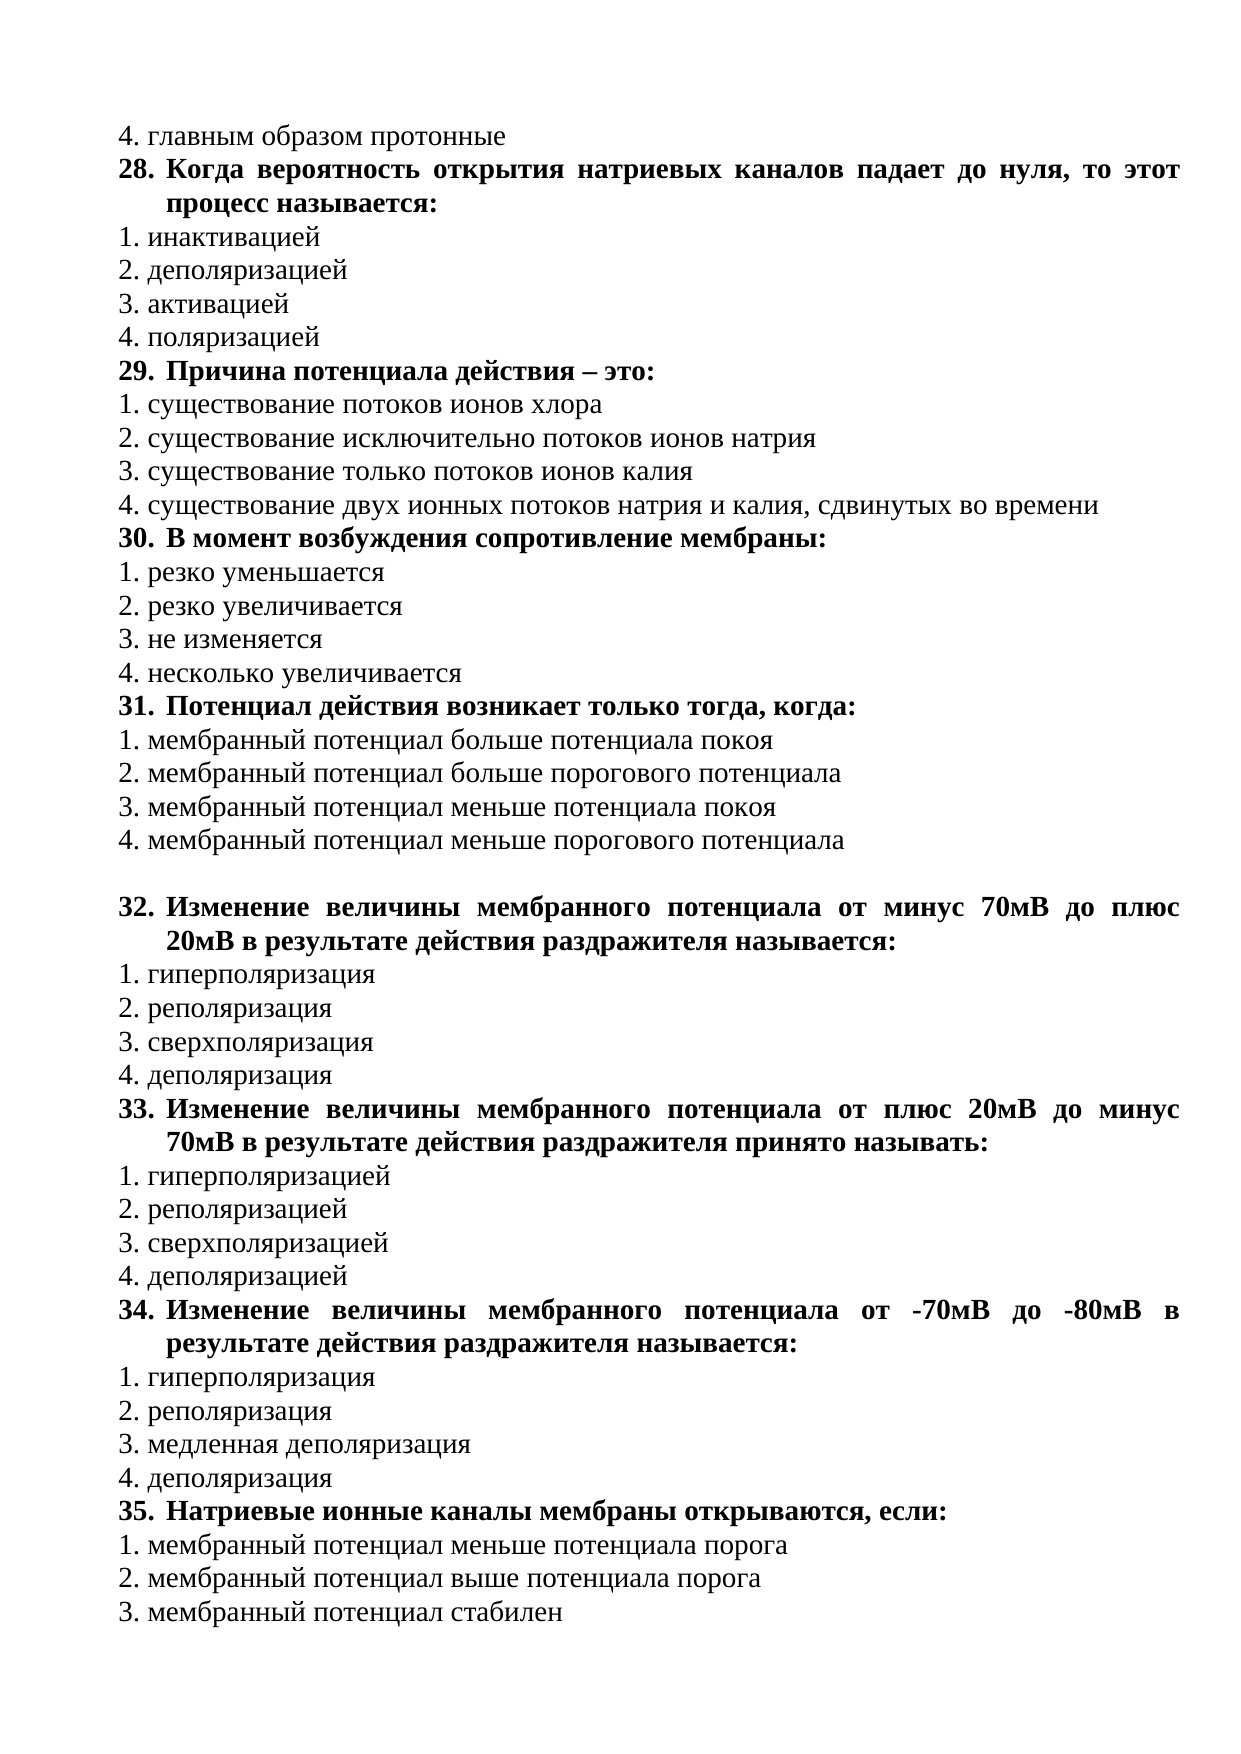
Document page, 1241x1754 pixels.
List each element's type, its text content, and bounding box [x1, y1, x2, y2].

text 2. резко увеличивается [118, 588, 1181, 621]
text 4. поляризацией [118, 319, 1181, 353]
text 4. несколько увеличивается [118, 655, 1181, 688]
text 2. мембранный потенциал выше потенциала порога [118, 1560, 1181, 1594]
list Натриевые ионные каналы мембраны открываются, если: [118, 1493, 1181, 1527]
list Изменение величины мембранного потенциала от -70мВ до -80мВ в результате действия раздражителя называется: [118, 1292, 1181, 1359]
list Изменение величины мембранного потенциала от минус 70мВ до плюс 20мВ в результате действия раздражителя называется: [118, 889, 1181, 957]
text 2. реполяризация [118, 1393, 1181, 1426]
text 3. сверхполяризацией [118, 1225, 1181, 1258]
text 4. существование двух ионных потоков натрия и калия, сдвинутых во времени [118, 487, 1181, 521]
text 1. резко уменьшается [118, 554, 1181, 588]
text 1. гиперполяризацией [118, 1158, 1181, 1191]
text 1. мембранный потенциал меньше потенциала порога [118, 1527, 1181, 1560]
text 4. деполяризация [118, 1057, 1181, 1091]
text 3. активацией [118, 286, 1181, 319]
text 3. не изменяется [118, 621, 1181, 655]
text 4. деполяризация [118, 1460, 1181, 1493]
list Когда вероятность открытия натриевых каналов падает до нуля, то этот процесс называется: [118, 152, 1181, 219]
text 4. деполяризацией [118, 1258, 1181, 1292]
list Потенциал действия возникает только тогда, когда: [118, 688, 1181, 722]
text 3. мембранный потенциал меньше потенциала покоя [118, 789, 1181, 822]
text 4. главным образом протонные [118, 118, 1181, 152]
text 3. сверхполяризация [118, 1024, 1181, 1057]
text 3. медленная деполяризация [118, 1426, 1181, 1460]
text 2. мембранный потенциал больше порогового потенциала [118, 755, 1181, 789]
text 1. мембранный потенциал больше потенциала покоя [118, 722, 1181, 755]
text 1. гиперполяризация [118, 1359, 1181, 1393]
text 2. реполяризацией [118, 1191, 1181, 1225]
text 2. деполяризацией [118, 252, 1181, 286]
text 2. существование исключительно потоков ионов натрия [118, 420, 1181, 453]
text 3. мембранный потенциал стабилен [118, 1594, 1181, 1627]
text 1. инактивацией [118, 219, 1181, 252]
text 4. мембранный потенциал меньше порогового потенциала [118, 822, 1181, 856]
text 1. гиперполяризация [118, 957, 1181, 990]
list Причина потенциала действия – это: [118, 353, 1181, 386]
list Изменение величины мембранного потенциала от плюс 20мВ до минус 70мВ в результате действия раздражителя принято называть: [118, 1091, 1181, 1158]
list В момент возбуждения сопротивление мембраны: [118, 521, 1181, 554]
text 2. реполяризация [118, 990, 1181, 1024]
text 1. существование потоков ионов хлора [118, 386, 1181, 420]
text 3. существование только потоков ионов калия [118, 453, 1181, 487]
